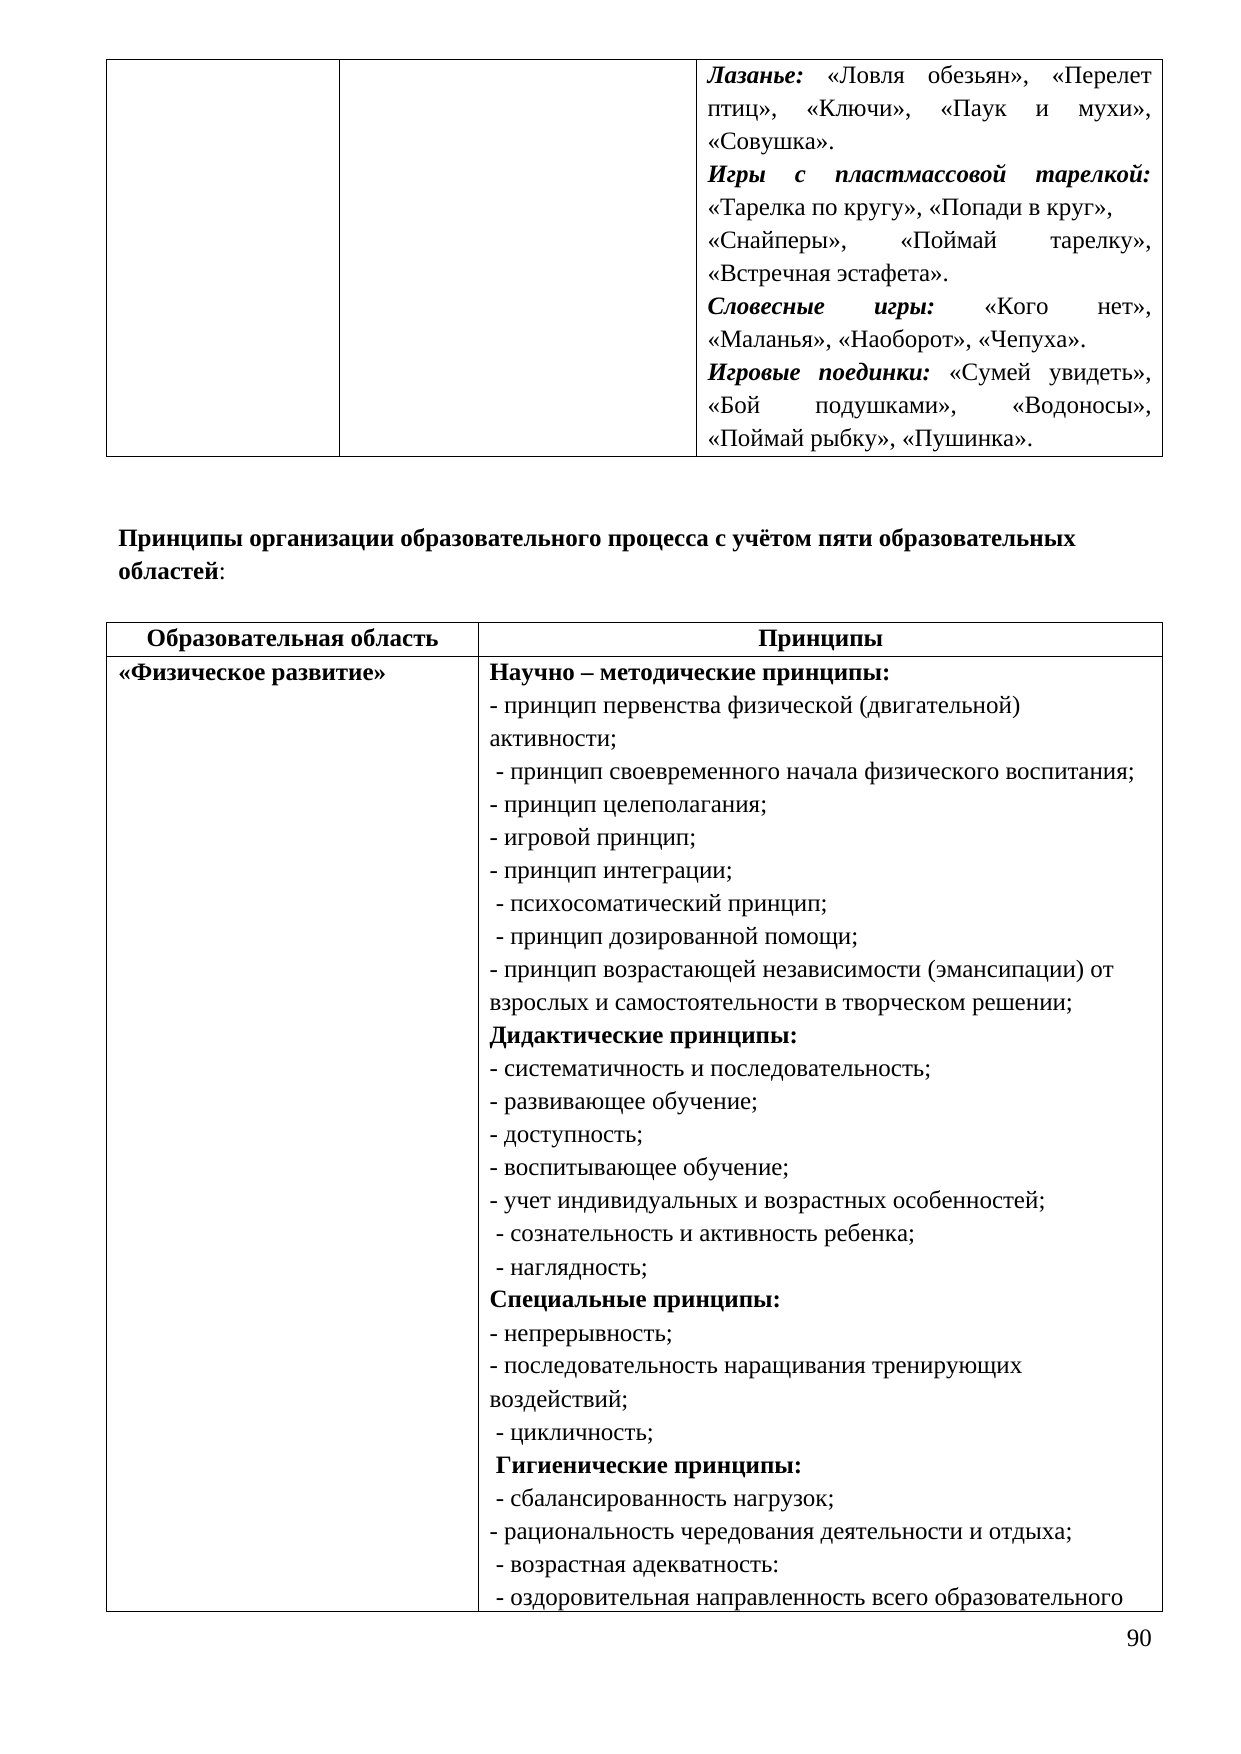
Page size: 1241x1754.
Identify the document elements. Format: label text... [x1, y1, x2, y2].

text Принципы организации образовательного процесса с учётом пяти образовательных областей: [118, 523, 1152, 585]
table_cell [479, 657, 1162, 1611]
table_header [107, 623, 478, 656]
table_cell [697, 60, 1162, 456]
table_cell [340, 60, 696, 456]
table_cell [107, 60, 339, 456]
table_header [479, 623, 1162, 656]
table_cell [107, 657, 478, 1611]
